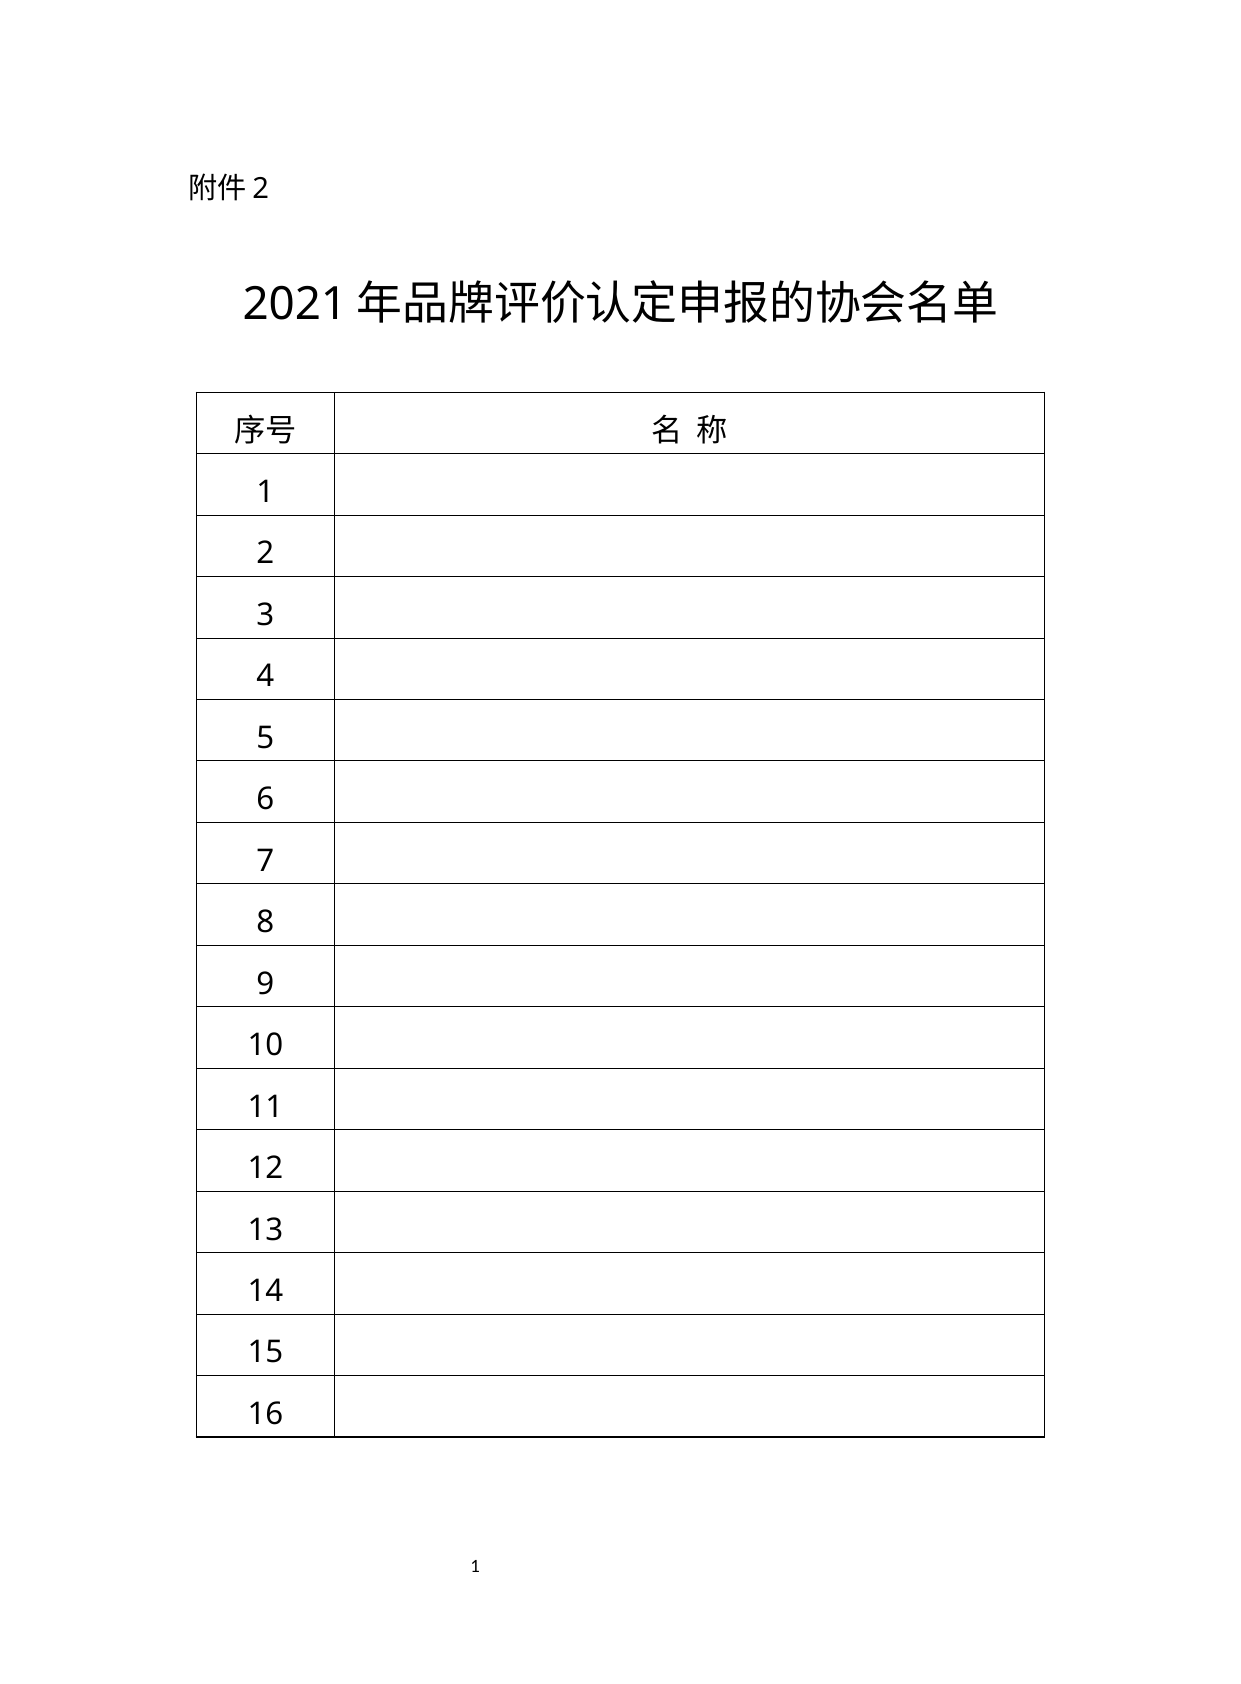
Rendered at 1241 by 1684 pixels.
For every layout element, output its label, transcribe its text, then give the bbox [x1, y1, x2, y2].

table_cell 4 [197, 639, 334, 699]
table_cell 7 [197, 823, 334, 883]
table_cell 12 [197, 1130, 334, 1191]
table_cell 14 [197, 1253, 334, 1313]
table_cell [335, 946, 1044, 1006]
table_cell [335, 884, 1044, 945]
table_cell 13 [197, 1192, 334, 1252]
table_cell [335, 577, 1044, 637]
table_cell [335, 761, 1044, 822]
table_cell [335, 639, 1044, 699]
table_cell 10 [197, 1007, 334, 1068]
table_cell 16 [197, 1376, 334, 1436]
table_cell 2 [197, 516, 334, 576]
table_header 名 称 [335, 393, 1044, 453]
table_cell [335, 1315, 1044, 1375]
table_cell 8 [197, 884, 334, 945]
table_cell 15 [197, 1315, 334, 1375]
table_cell [335, 1007, 1044, 1068]
text 附件2 [188, 150, 1052, 210]
table_cell [335, 1069, 1044, 1129]
table_header 序号 [197, 393, 334, 453]
table_cell 3 [197, 577, 334, 637]
table_cell [335, 454, 1044, 514]
table_cell 1 [197, 454, 334, 514]
table_cell [335, 1192, 1044, 1252]
text 2021年品牌评价认定申报的协会名单 [188, 271, 1052, 331]
table_cell [335, 1376, 1044, 1436]
table_cell [335, 700, 1044, 760]
table_cell [335, 1130, 1044, 1191]
table_cell [335, 823, 1044, 883]
table_cell 5 [197, 700, 334, 760]
table_cell 9 [197, 946, 334, 1006]
table_cell 11 [197, 1069, 334, 1129]
table_cell [335, 516, 1044, 576]
table_cell [335, 1253, 1044, 1313]
table_cell 6 [197, 761, 334, 822]
